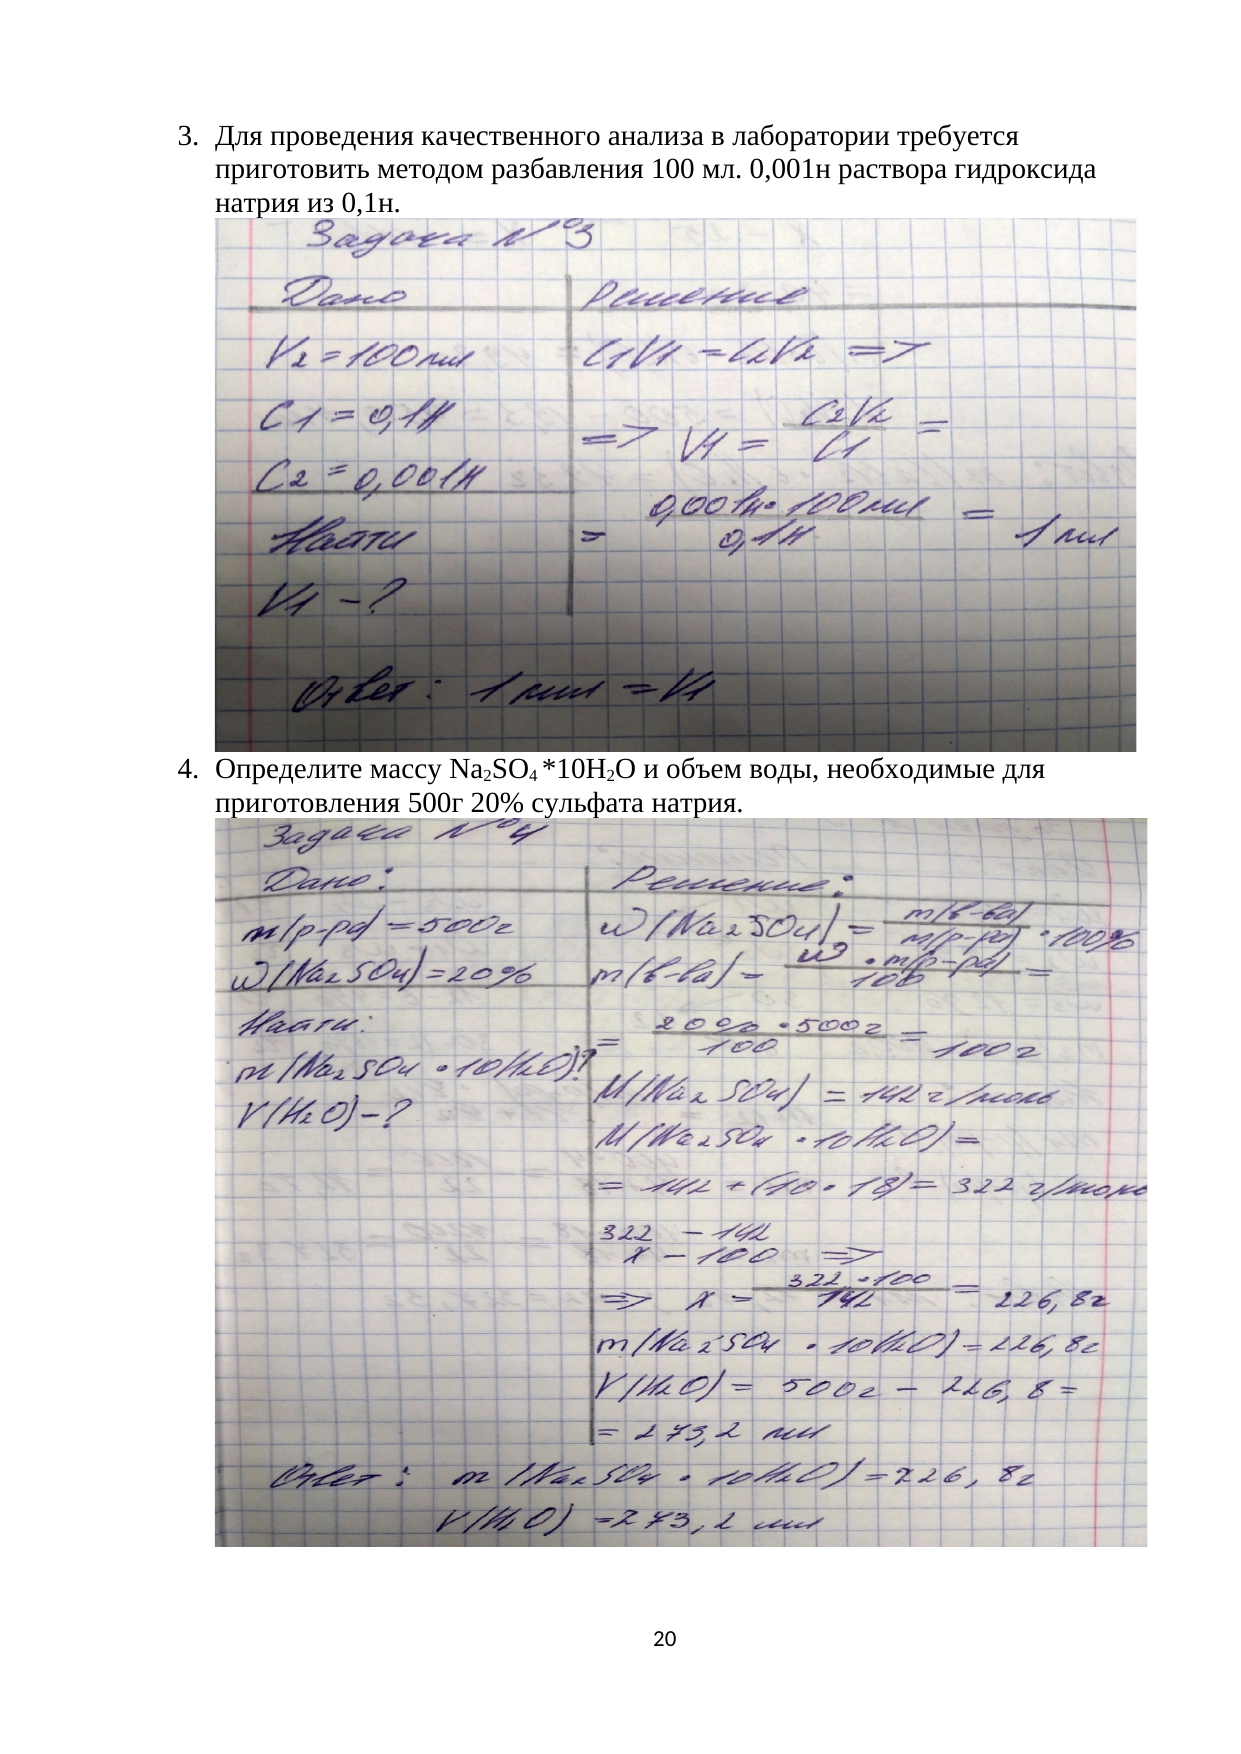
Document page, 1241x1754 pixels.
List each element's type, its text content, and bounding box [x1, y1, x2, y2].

picture [214, 218, 1137, 752]
picture [214, 818, 1148, 1547]
